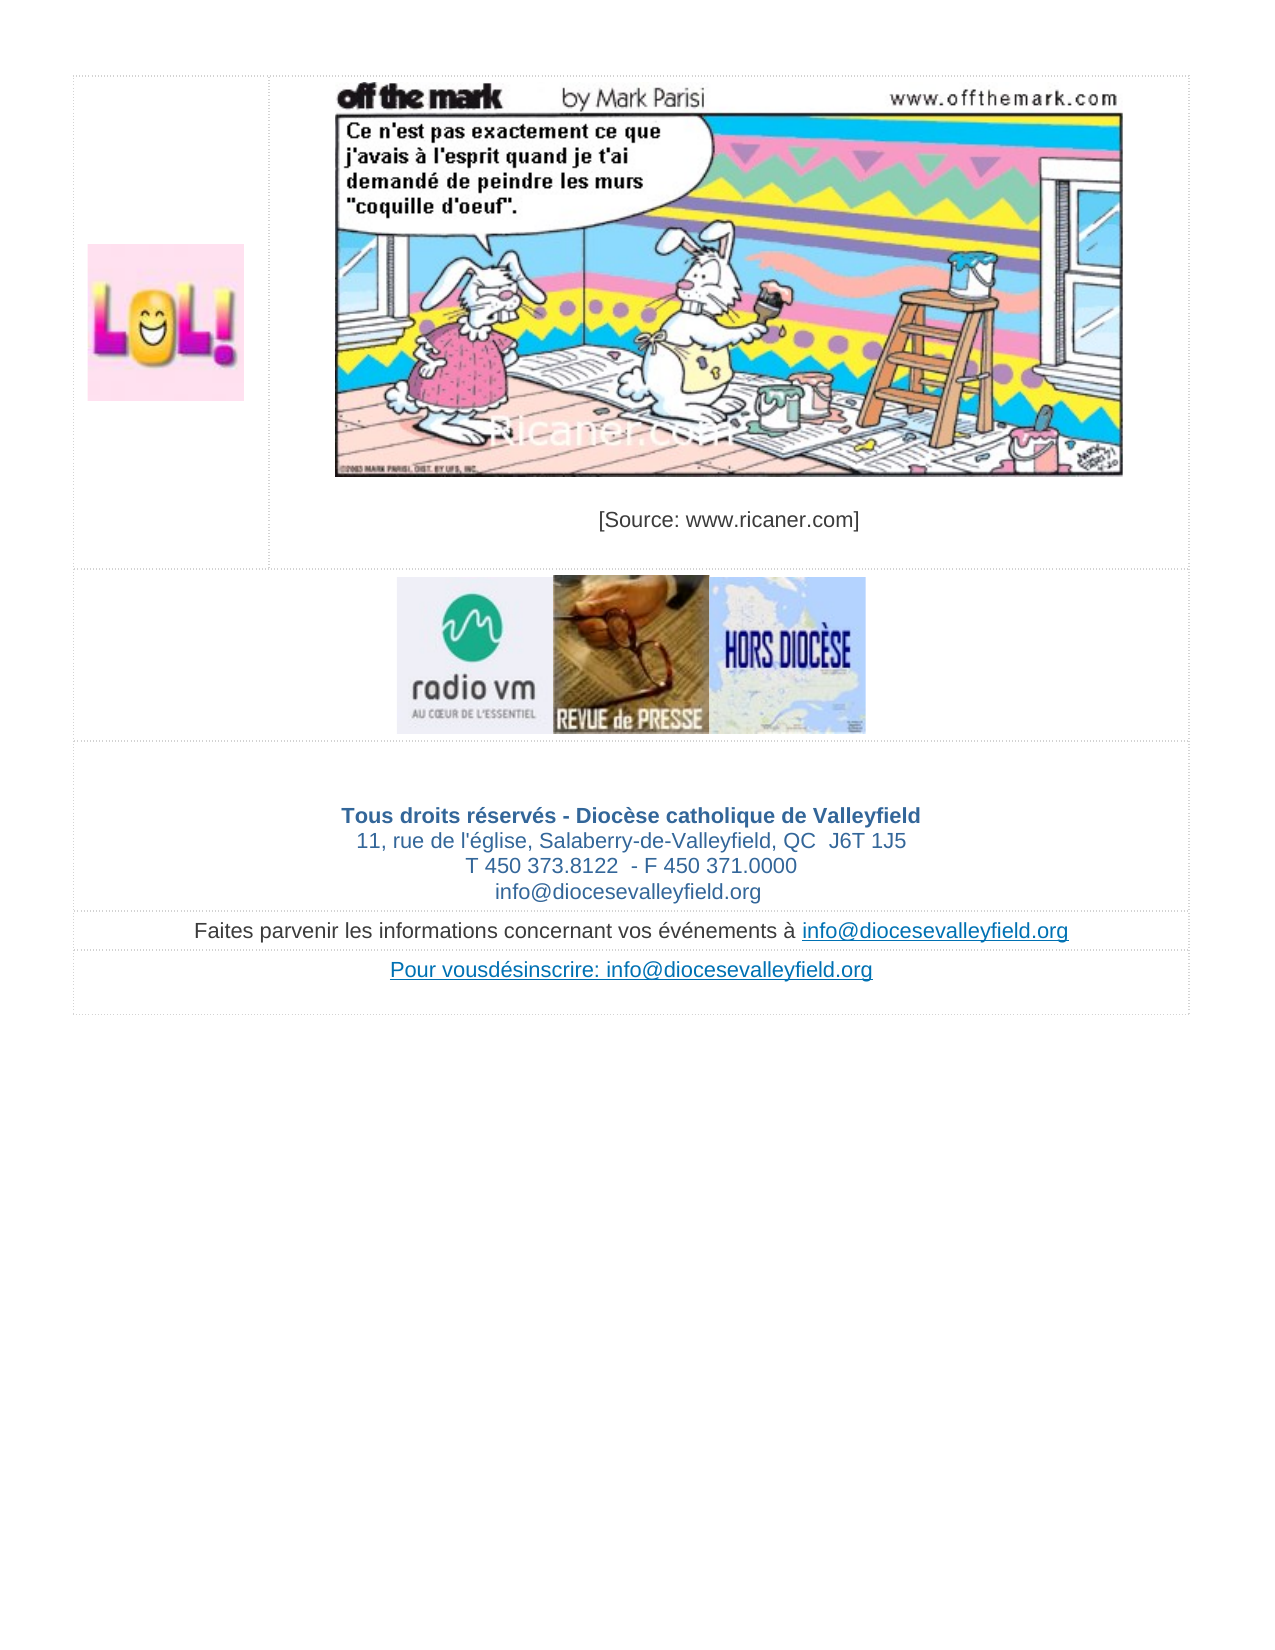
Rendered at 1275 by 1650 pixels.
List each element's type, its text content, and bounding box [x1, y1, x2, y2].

picture [335, 82, 1123, 477]
table_cell Pour vousdésinscrire: info@diocesevalleyfield.org [74, 949, 1189, 1014]
table_cell [Source: www.ricaner.com] [269, 75, 1189, 568]
table_cell [74, 568, 1189, 740]
table_cell [74, 75, 269, 568]
picture [87, 244, 244, 401]
picture [396, 575, 866, 734]
table_cell Tous droits réservés - Diocèse catholique de Valleyfield 11, rue de l'église, Salaberry-de-Valleyfield, QC J6T 1J5 T 450 373.8122 - F 450 371.0000 info@diocesevalleyfield.org [74, 740, 1189, 910]
table_cell Faites parvenir les informations concernant vos événements à info@diocesevalleyfield.org [74, 910, 1189, 949]
